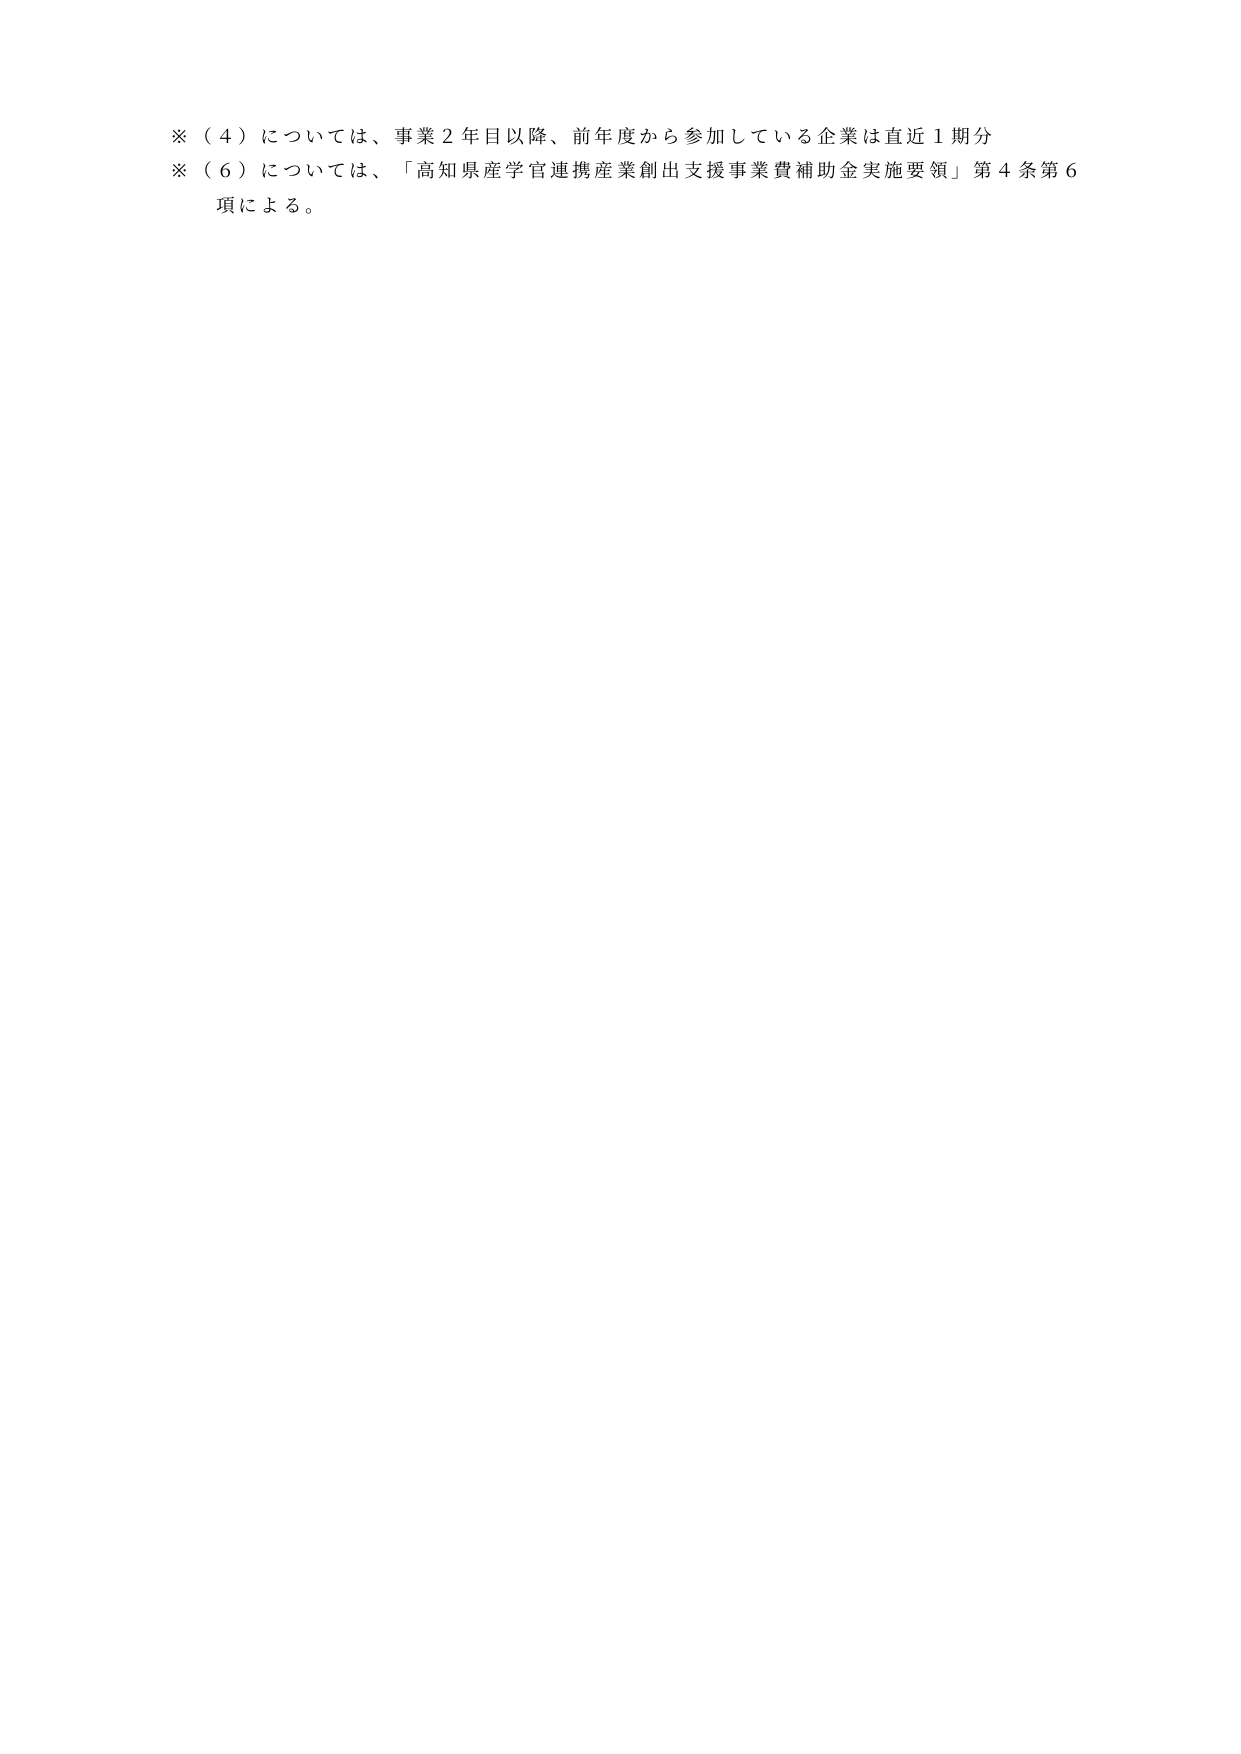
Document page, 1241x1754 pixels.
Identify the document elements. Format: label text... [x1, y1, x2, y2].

text ※（４）については、事業２年目以降、前年度から参加している企業は直近１期分 [171, 118, 1085, 153]
text ※（６）については、「高知県産学官連携産業創出支援事業費補助金実施要領」第４条第６項による。 [171, 153, 1085, 221]
